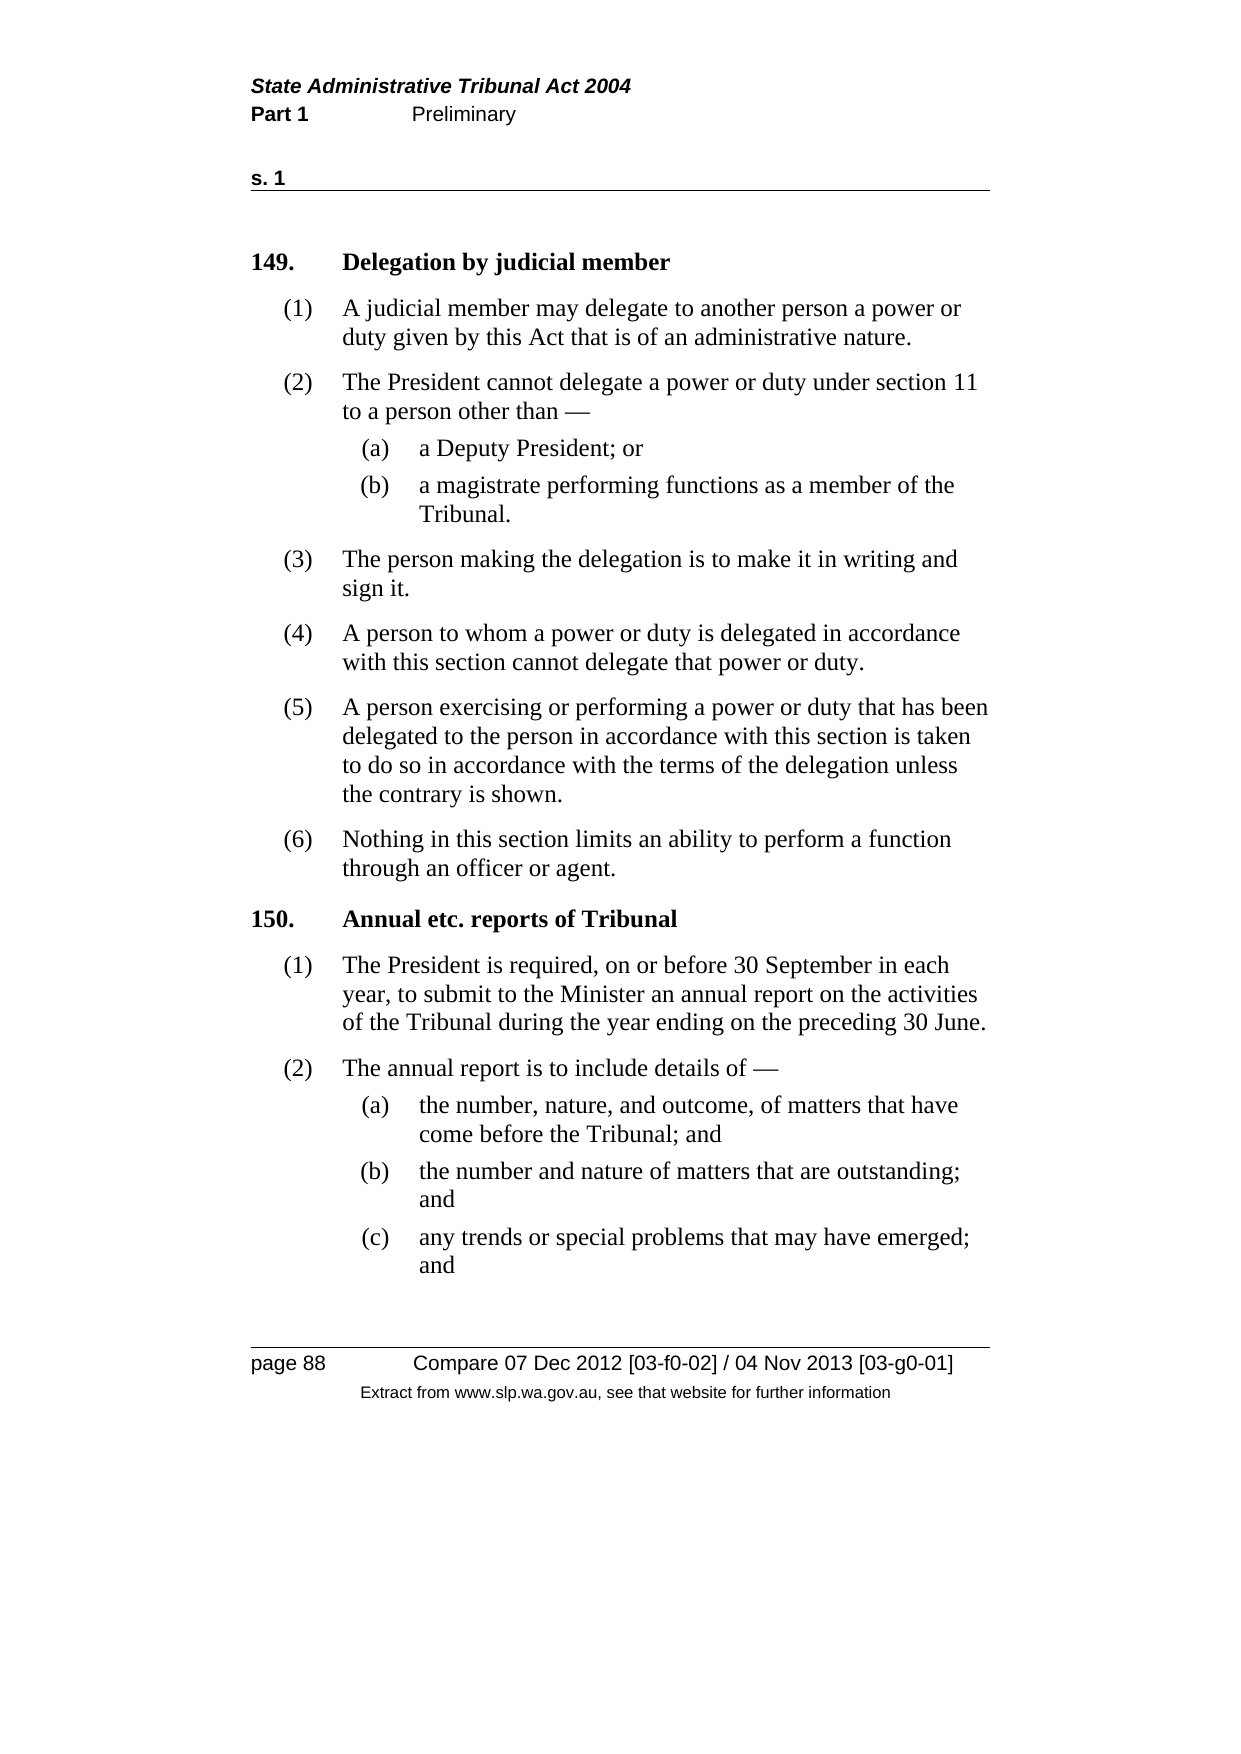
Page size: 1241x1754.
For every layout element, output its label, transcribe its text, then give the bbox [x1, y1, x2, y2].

text (5) A person exercising or performing a power or duty that has been delegated to the person in accordance with this section is taken to do so in accordance with the terms of the delegation unless the contrary is shown. [251, 692, 990, 807]
text (1) A judicial member may delegate to another person a power or duty given by this Act that is of an administrative nature. [251, 293, 990, 350]
text (a) the number, nature, and outcome, of matters that have come before the Tribunal; and [251, 1090, 990, 1147]
text (3) The person making the delegation is to make it in writing and sign it. [251, 544, 990, 602]
text (2) The President cannot delegate a power or duty under section 11 to a person other than — [251, 367, 990, 424]
text (4) A person to whom a power or duty is delegated in accordance with this section cannot delegate that power or duty. [251, 618, 990, 676]
text (b) a magistrate performing functions as a member of the Tribunal. [251, 470, 990, 527]
subtitle 150. Annual etc. reports of Tribunal [251, 904, 990, 933]
text (a) a Deputy President; or [251, 433, 990, 462]
text (2) The annual report is to include details of — [251, 1053, 990, 1082]
text (6) Nothing in this section limits an ability to perform a function through an officer or agent. [251, 824, 990, 882]
text (b) the number and nature of matters that are outstanding; and [251, 1156, 990, 1213]
text (1) The President is required, on or before 30 September in each year, to submit to the Minister an annual report on the activities of the Tribunal during the year ending on the preceding 30 June. [251, 950, 990, 1036]
text (c) any trends or special problems that may have emerged; and [251, 1222, 990, 1279]
subtitle 149. Delegation by judicial member [251, 247, 990, 276]
